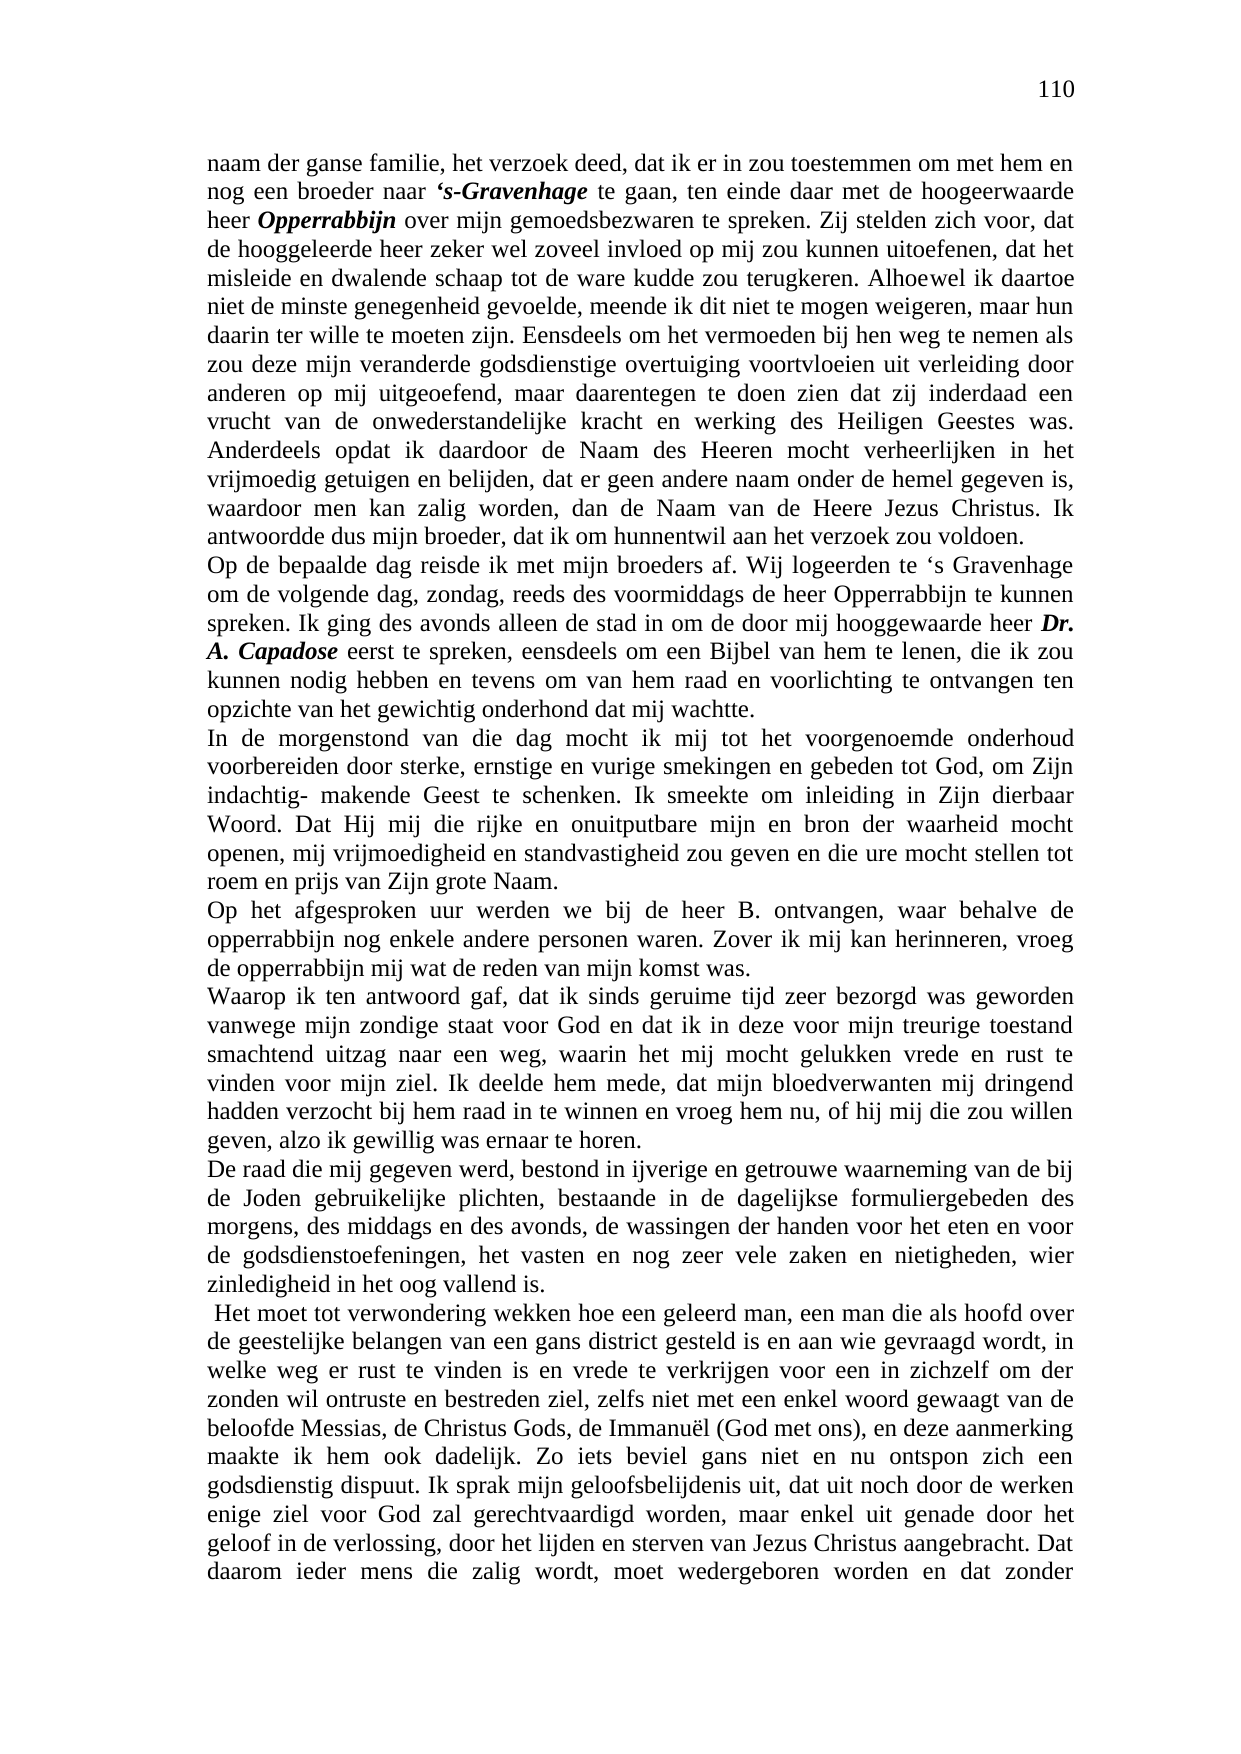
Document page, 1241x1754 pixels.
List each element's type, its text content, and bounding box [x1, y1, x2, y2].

text Op het afgesproken uur werden we bij de heer B. ontvangen, waar behalve de opperrabbijn nog enkele andere personen waren. Zover ik mij kan herinneren, vroeg de opperrabbijn mij wat de reden van mijn komst was. [207, 895, 1075, 981]
text Waarop ik ten antwoord gaf, dat ik sinds geruime tijd zeer bezorgd was geworden vanwege mijn zondige staat voor God en dat ik in deze voor mijn treurige toestand smachtend uitzag naar een weg, waarin het mij mocht gelukken vrede en rust te vinden voor mijn ziel. Ik deelde hem mede, dat mijn bloedverwanten mij dringend hadden verzocht bij hem raad in te winnen en vroeg hem nu, of hij mij die zou willen geven, alzo ik gewillig was ernaar te horen. [207, 981, 1075, 1154]
text Op de bepaalde dag reisde ik met mijn broeders af. Wij logeerden te ‘s Gravenhage om de volgende dag, zondag, reeds des voormiddags de heer Opperrabbijn te kunnen spreken. Ik ging des avonds alleen de stad in om de door mij hooggewaarde heer Dr. A. Capadose eerst te spreken, eensdeels om een Bijbel van hem te lenen, die ik zou kunnen nodig hebben en tevens om van hem raad en voorlichting te ontvangen ten opzichte van het gewichtig onderhond dat mij wachtte. [207, 550, 1075, 723]
text De raad die mij gegeven werd, bestond in ijverige en getrouwe waarneming van de bij de Joden gebruikelijke plichten, bestaande in de dagelijkse formuliergebeden des morgens, des middags en des avonds, de wassingen der handen voor het eten en voor de godsdienstoefeningen, het vasten en nog zeer vele zaken en nietigheden, wier zinledigheid in het oog vallend is. [207, 1154, 1075, 1298]
text In de morgenstond van die dag mocht ik mij tot het voorgenoemde onderhoud voorbereiden door sterke, ernstige en vurige smekingen en gebeden tot God, om Zijn indachtig- makende Geest te schenken. Ik smeekte om inleiding in Zijn dierbaar Woord. Dat Hij mij die rijke en onuitputbare mijn en bron der waarheid mocht openen, mij vrijmoedigheid en standvastigheid zou geven en die ure mocht stellen tot roem en prijs van Zijn grote Naam. [207, 723, 1075, 895]
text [207, 148, 1075, 550]
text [207, 1298, 1075, 1585]
